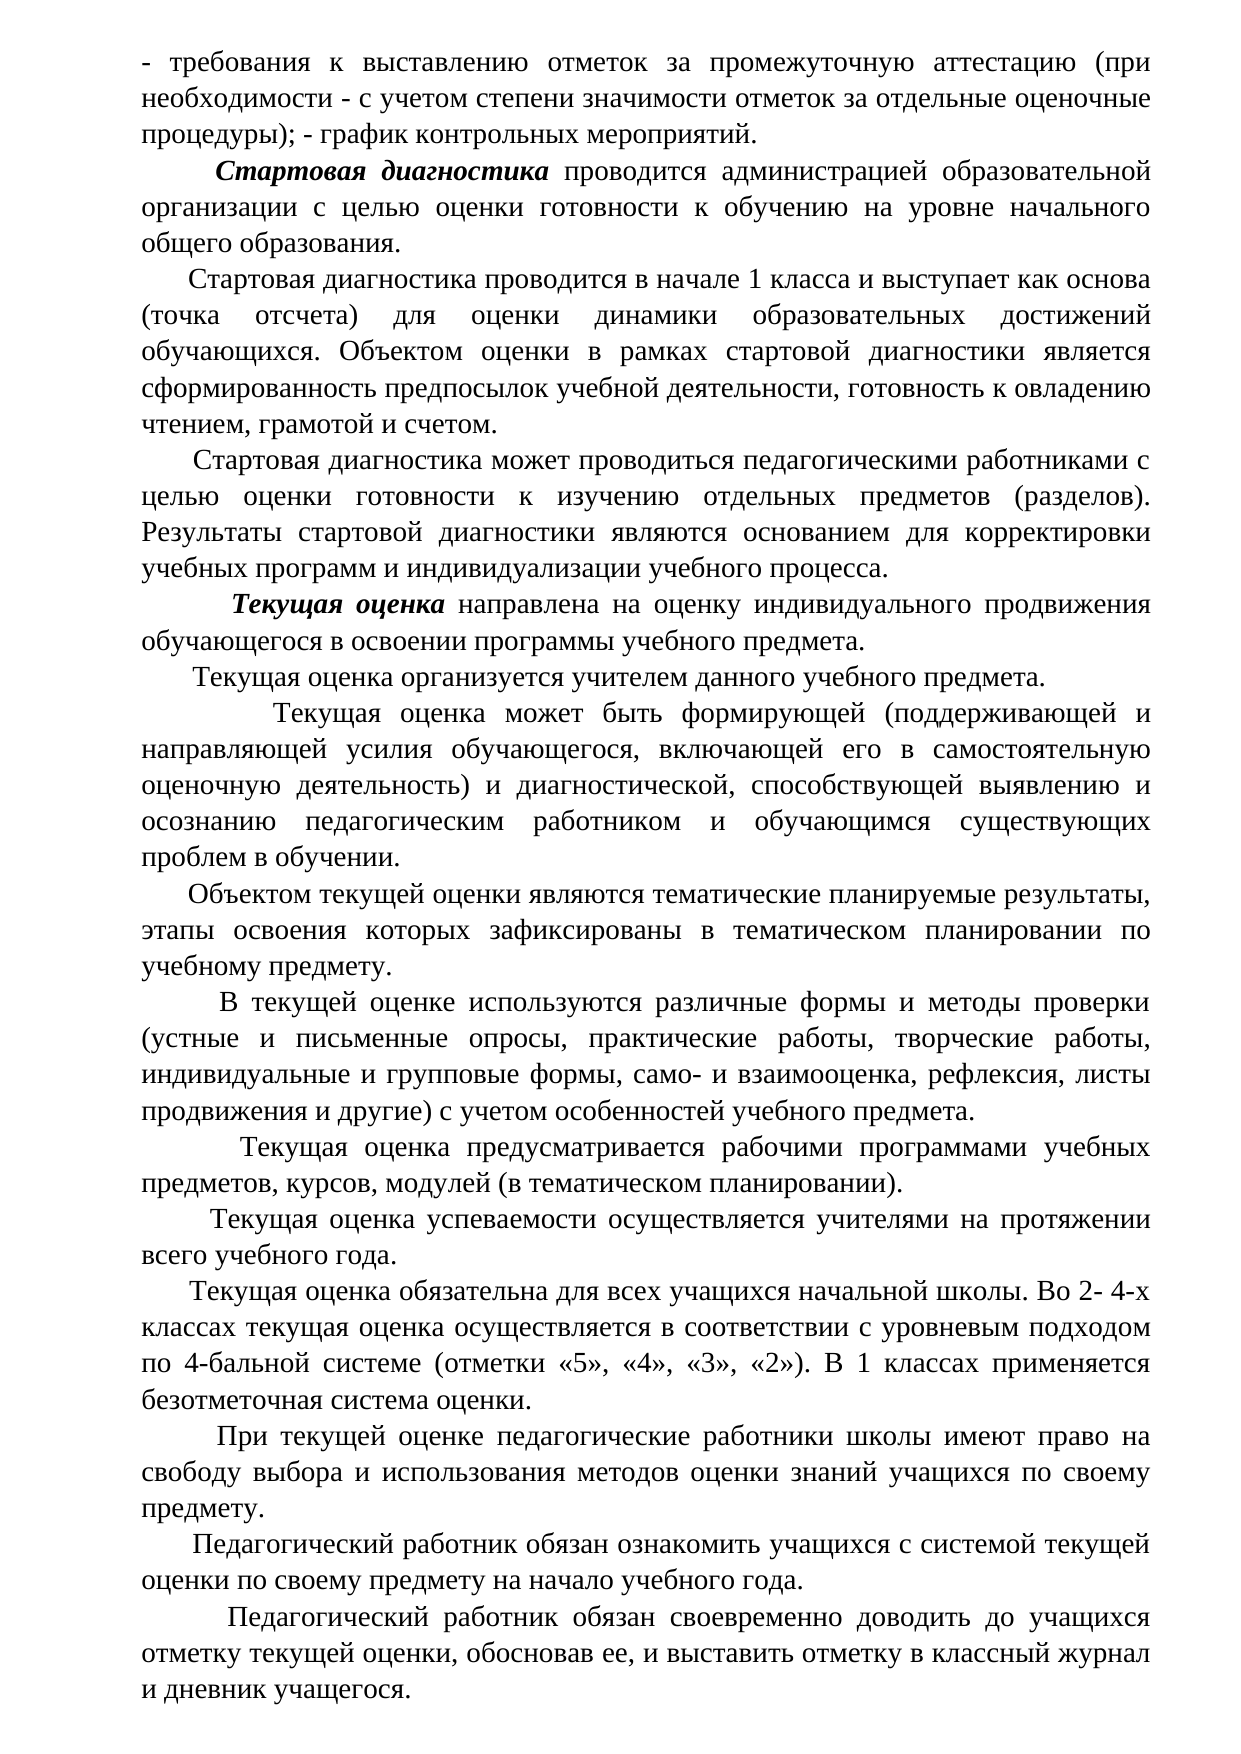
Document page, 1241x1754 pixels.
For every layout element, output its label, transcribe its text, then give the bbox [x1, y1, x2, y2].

text - требования к выставлению отметок за промежуточную аттестацию (при необходимости - с учетом степени значимости отметок за отдельные оценочные процедуры); - график контрольных мероприятий. [141, 44, 1152, 150]
text Стартовая диагностика проводится администрацией образовательной организации с целью оценки готовности к обучению на уровне начального общего образования. [141, 153, 1152, 259]
text Текущая оценка предусматривается рабочими программами учебных предметов, курсов, модулей (в тематическом планировании). [141, 1129, 1152, 1198]
text Текущая оценка направлена на оценку индивидуального продвижения обучающегося в освоении программы учебного предмета. [141, 587, 1152, 656]
text Текущая оценка обязательна для всех учащихся начальной школы. Во 2- 4-х классах текущая оценка осуществляется в соответствии с уровневым подходом по 4-бальной системе (отметки «5», «4», «3», «2»). В 1 классах применяется безотметочная система оценки. [141, 1273, 1152, 1415]
text Стартовая диагностика может проводиться педагогическими работниками с целью оценки готовности к изучению отдельных предметов (разделов). Результаты стартовой диагностики являются основанием для корректировки учебных программ и индивидуализации учебного процесса. [141, 442, 1152, 584]
text Стартовая диагностика проводится в начале 1 класса и выступает как основа (точка отсчета) для оценки динамики образовательных достижений обучающихся. Объектом оценки в рамках стартовой диагностики является сформированность предпосылок учебной деятельности, готовность к овладению чтением, грамотой и счетом. [141, 261, 1152, 439]
text В текущей оценке используются различные формы и методы проверки (устные и письменные опросы, практические работы, творческие работы, индивидуальные и групповые формы, само- и взаимооценка, рефлексия, листы продвижения и другие) с учетом особенностей учебного предмета. [141, 984, 1152, 1126]
text Текущая оценка организуется учителем данного учебного предмета. [141, 659, 1152, 692]
text Педагогический работник обязан своевременно доводить до учащихся отметку текущей оценки, обосновав ее, и выставить отметку в классный журнал и дневник учащегося. [141, 1599, 1152, 1704]
text Текущая оценка успеваемости осуществляется учителями на протяжении всего учебного года. [141, 1201, 1152, 1271]
text Объектом текущей оценки являются тематические планируемые результаты, этапы освоения которых зафиксированы в тематическом планировании по учебному предмету. [141, 876, 1152, 982]
text При текущей оценке педагогические работники школы имеют право на свободу выбора и использования методов оценки знаний учащихся по своему предмету. [141, 1418, 1152, 1524]
text Педагогический работник обязан ознакомить учащихся с системой текущей оценки по своему предмету на начало учебного года. [141, 1526, 1152, 1596]
text Текущая оценка может быть формирующей (поддерживающей и направляющей усилия обучающегося, включающей его в самостоятельную оценочную деятельность) и диагностической, способствующей выявлению и осознанию педагогическим работником и обучающимся существующих проблем в обучении. [141, 695, 1152, 873]
